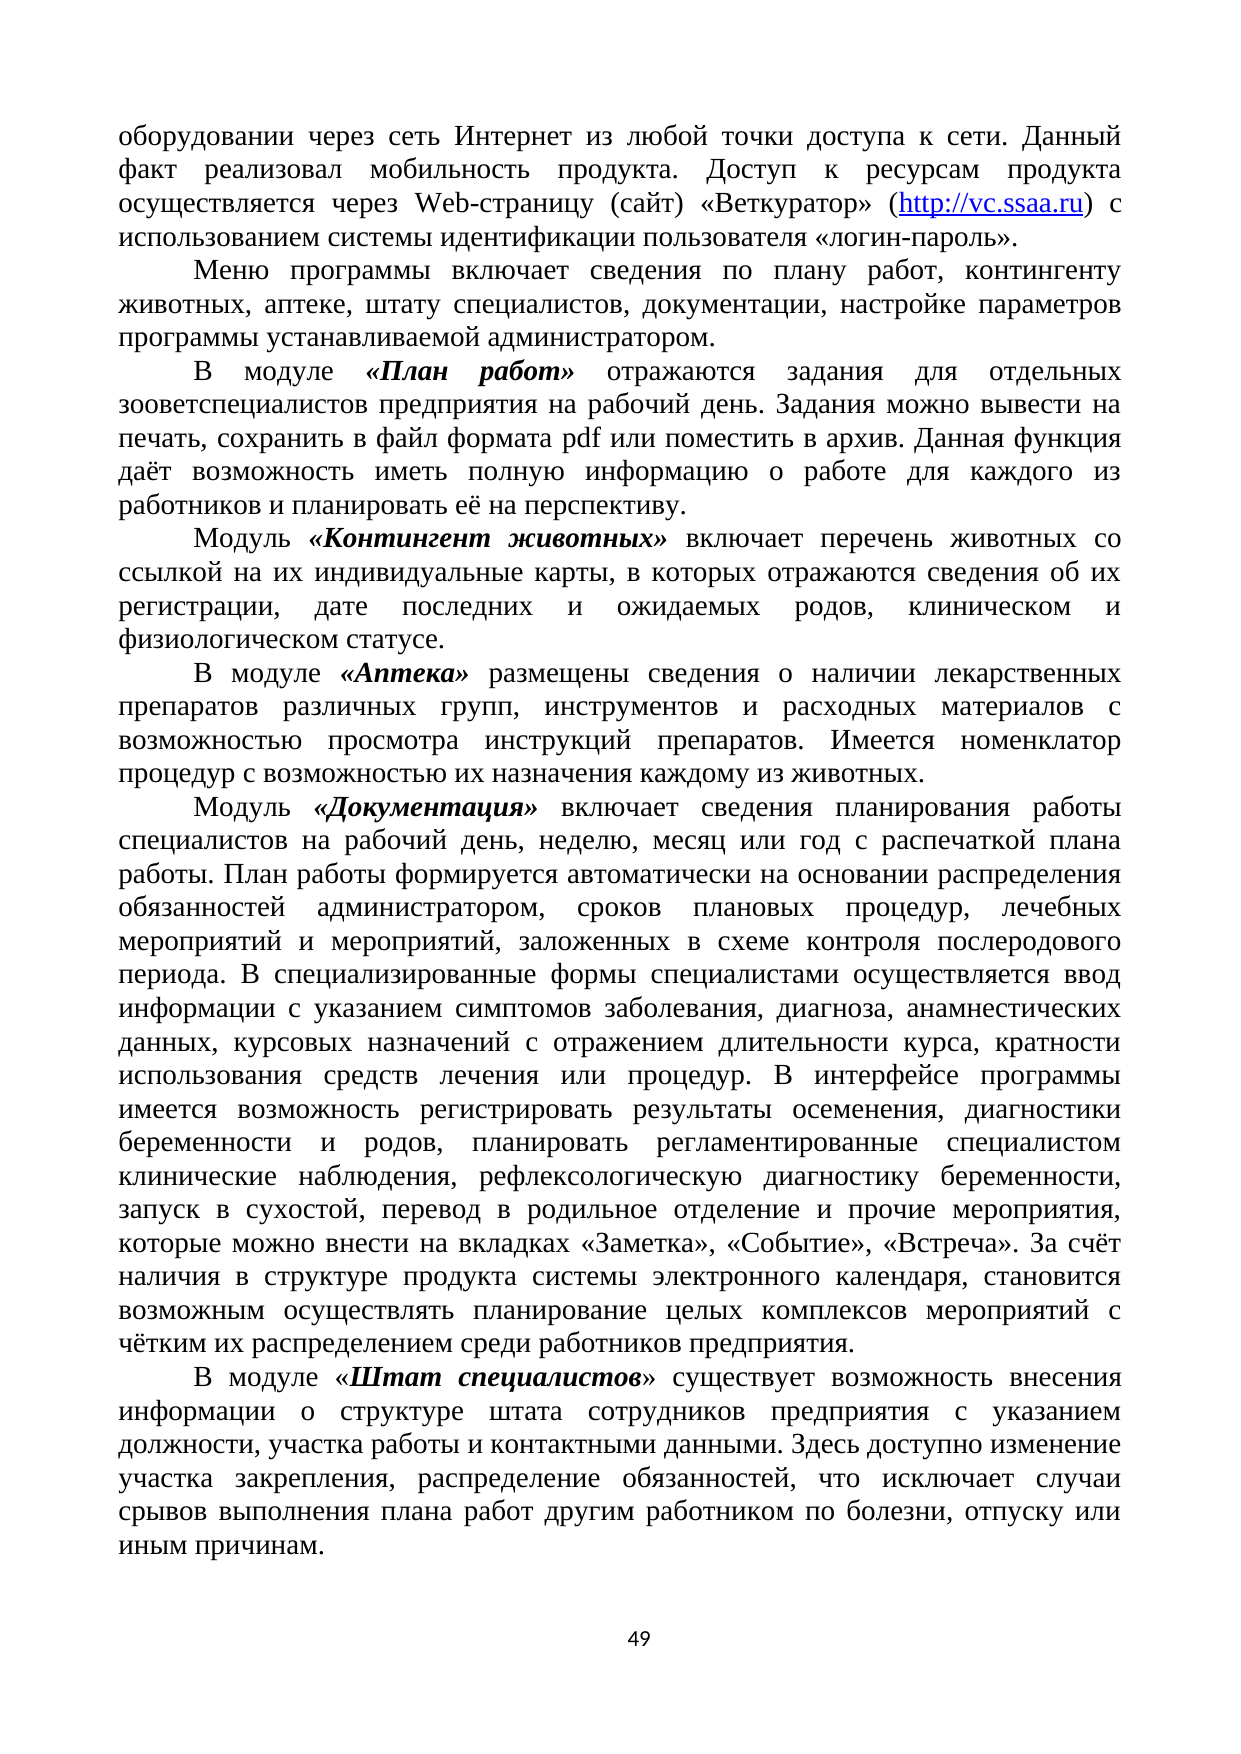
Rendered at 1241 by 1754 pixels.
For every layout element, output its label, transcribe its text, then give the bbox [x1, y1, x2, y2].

text Модуль «Документация» включает сведения планирования работы специалистов на рабочий день, неделю, месяц или год с распечаткой плана работы. План работы формируется автоматически на основании распределения обязанностей администратором, сроков плановых процедур, лечебных мероприятий и мероприятий, заложенных в схеме контроля послеродового периода. В специализированные формы специалистами осуществляется ввод информации с указанием симптомов заболевания, диагноза, анамнестических данных, курсовых назначений с отражением длительности курса, кратности использования средств лечения или процедур. В интерфейсе программы имеется возможность регистрировать результаты осеменения, диагностики беременности и родов, планировать регламентированные специалистом клинические наблюдения, рефлексологическую диагностику беременности, запуск в сухостой, перевод в родильное отделение и прочие мероприятия, которые можно внести на вкладках «Заметка», «Событие», «Встреча». За счёт наличия в структуре продукта системы электронного календаря, становится возможным осуществлять планирование целых комплексов мероприятий с чётким их распределением среди работников предприятия. [118, 789, 1122, 1359]
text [118, 118, 1122, 252]
text В модуле «План работ» отражаются задания для отдельных зооветспециалистов предприятия на рабочий день. Задания можно вывести на печать, сохранить в файл формата pdf или поместить в архив. Данная функция даёт возможность иметь полную информацию о работе для каждого из работников и планировать её на перспективу. [118, 353, 1122, 521]
text Меню программы включает сведения по плану работ, контингенту животных, аптеке, штату специалистов, документации, настройке параметров программы устанавливаемой администратором. [118, 252, 1122, 353]
text В модуле «Штат специалистов» существует возможность внесения информации о структуре штата сотрудников предприятия с указанием должности, участка работы и контактными данными. Здесь доступно изменение участка закрепления, распределение обязанностей, что исключает случаи срывов выполнения плана работ другим работником по болезни, отпуску или иным причинам. [118, 1359, 1122, 1560]
text В модуле «Аптека» размещены сведения о наличии лекарственных препаратов различных групп, инструментов и расходных материалов с возможностью просмотра инструкций препаратов. Имеется номенклатор процедур с возможностью их назначения каждому из животных. [118, 655, 1122, 789]
text Модуль «Контингент животных» включает перечень животных со ссылкой на их индивидуальные карты, в которых отражаются сведения об их регистрации, дате последних и ожидаемых родов, клиническом и физиологическом статусе. [118, 521, 1122, 655]
